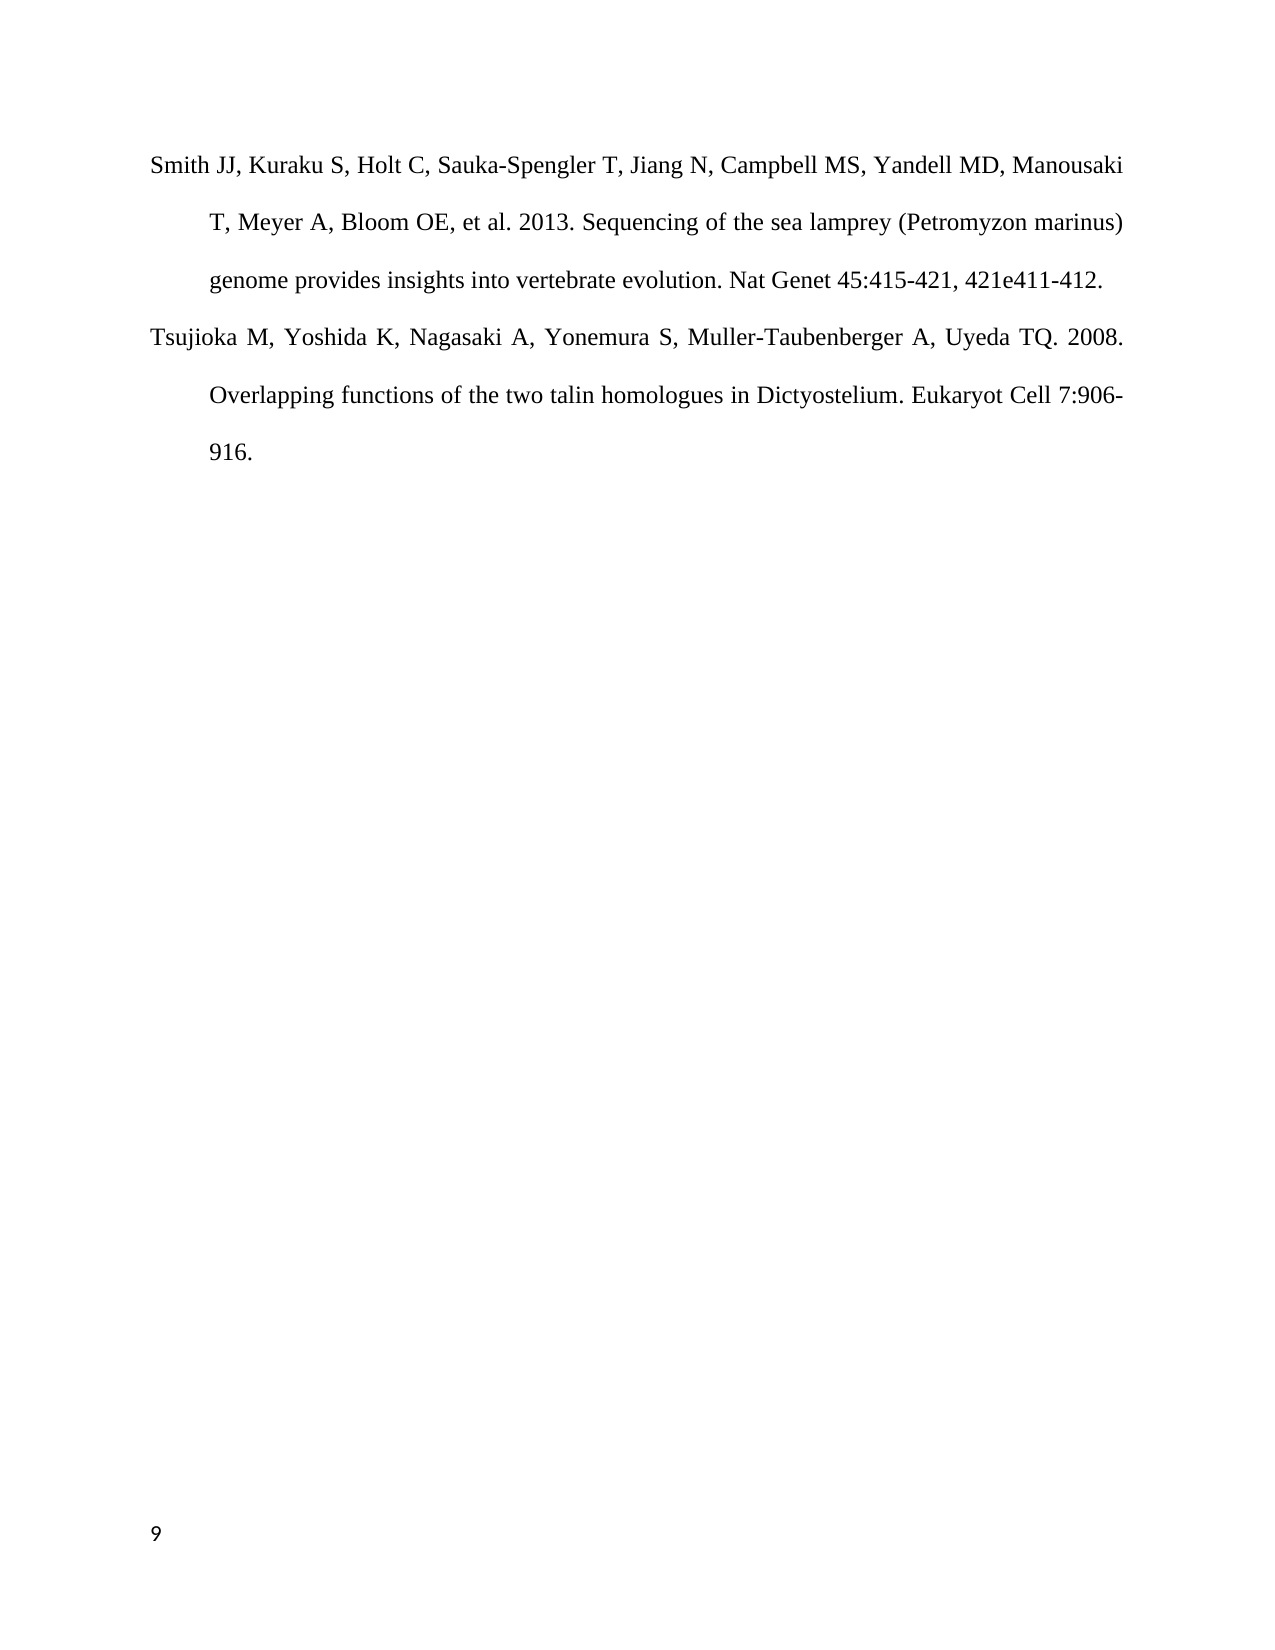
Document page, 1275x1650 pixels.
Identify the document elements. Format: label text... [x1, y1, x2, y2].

text Tsujioka M, Yoshida K, Nagasaki A, Yonemura S, Muller-Taubenberger A, Uyeda TQ. 2008. Overlapping functions of the two talin homologues in Dictyostelium. Eukaryot Cell 7:906-916. [150, 322, 1125, 466]
text Smith JJ, Kuraku S, Holt C, Sauka-Spengler T, Jiang N, Campbell MS, Yandell MD, Manousaki T, Meyer A, Bloom OE, et al. 2013. Sequencing of the sea lamprey (Petromyzon marinus) genome provides insights into vertebrate evolution. Nat Genet 45:415-421, 421e411-412. [150, 150, 1125, 294]
